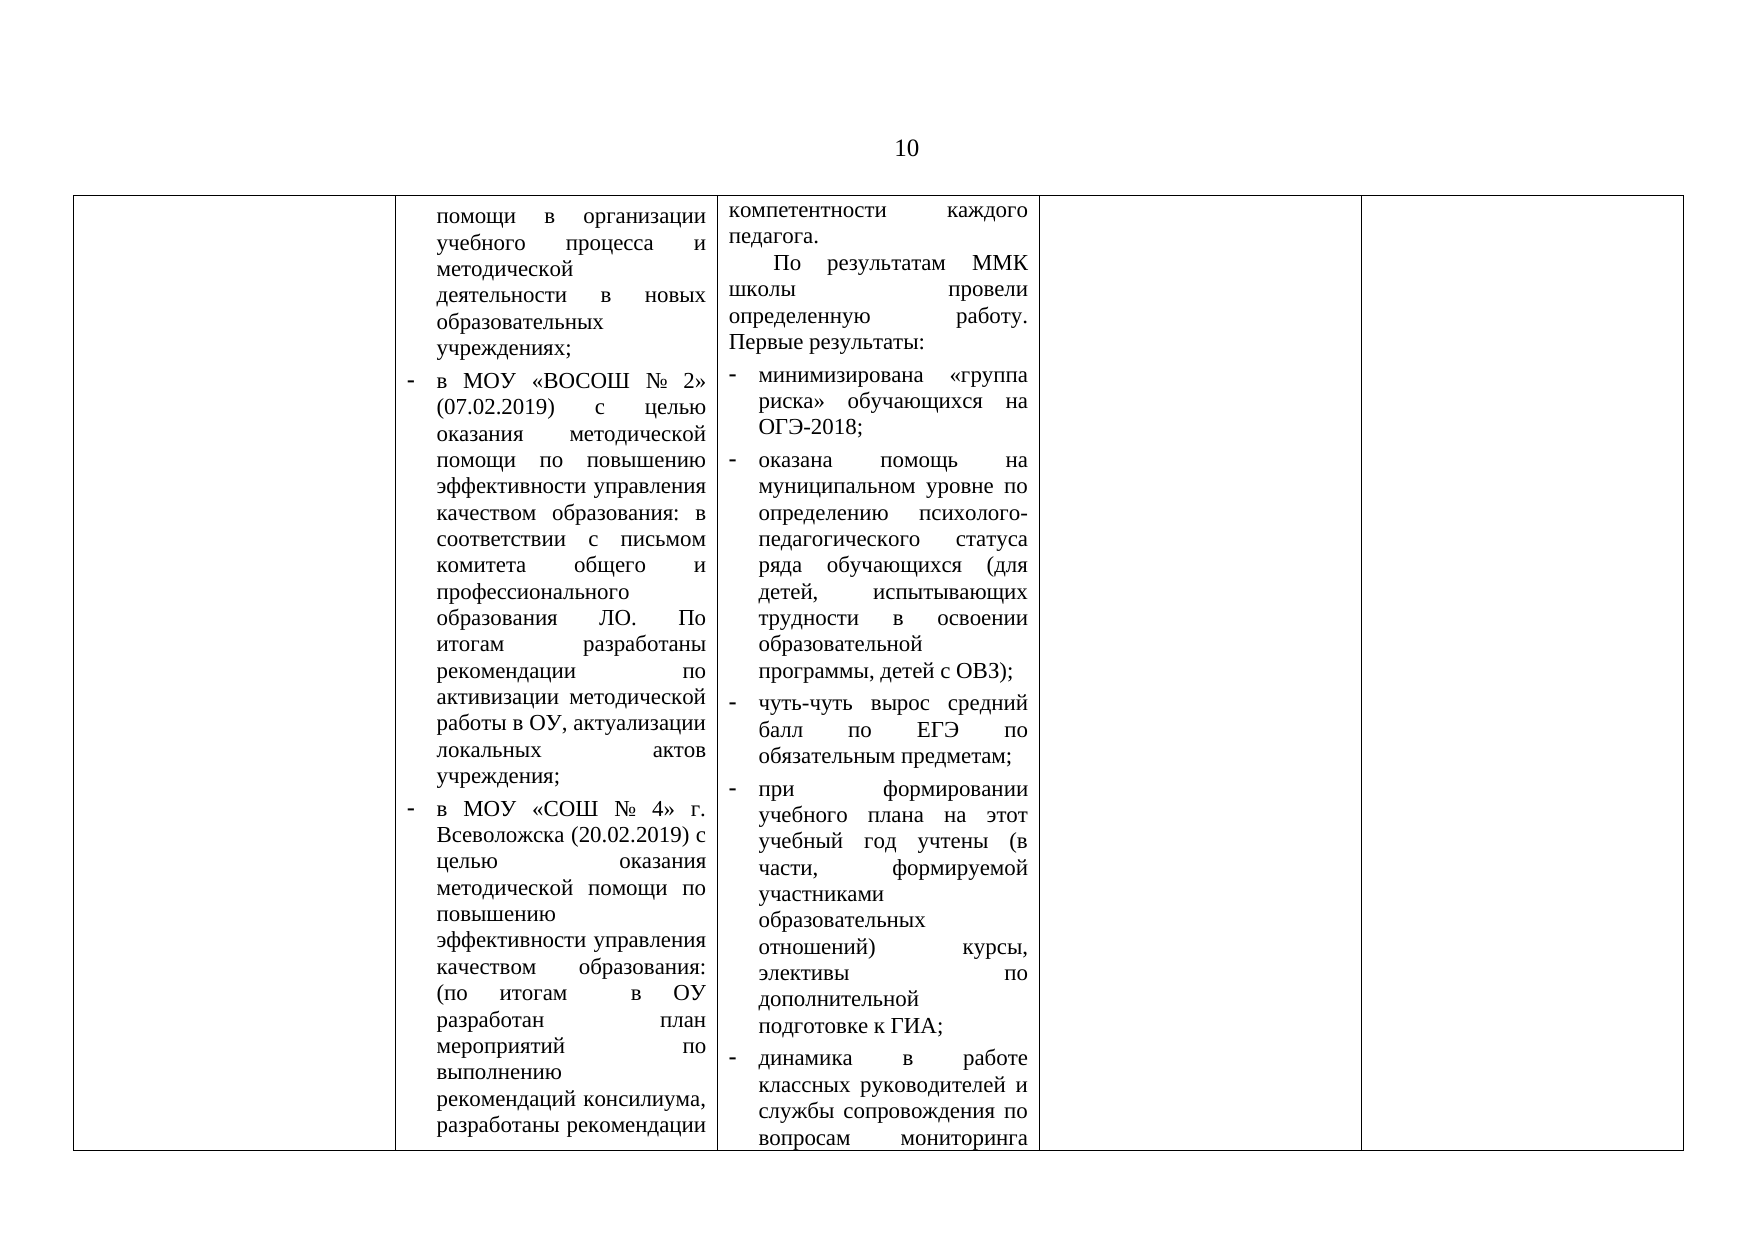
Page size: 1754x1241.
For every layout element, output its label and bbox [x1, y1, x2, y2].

table_cell [1362, 196, 1683, 1150]
table_cell [718, 196, 1039, 1150]
table_cell [396, 196, 717, 1150]
table_cell [74, 196, 395, 1150]
table_cell [1040, 196, 1361, 1150]
